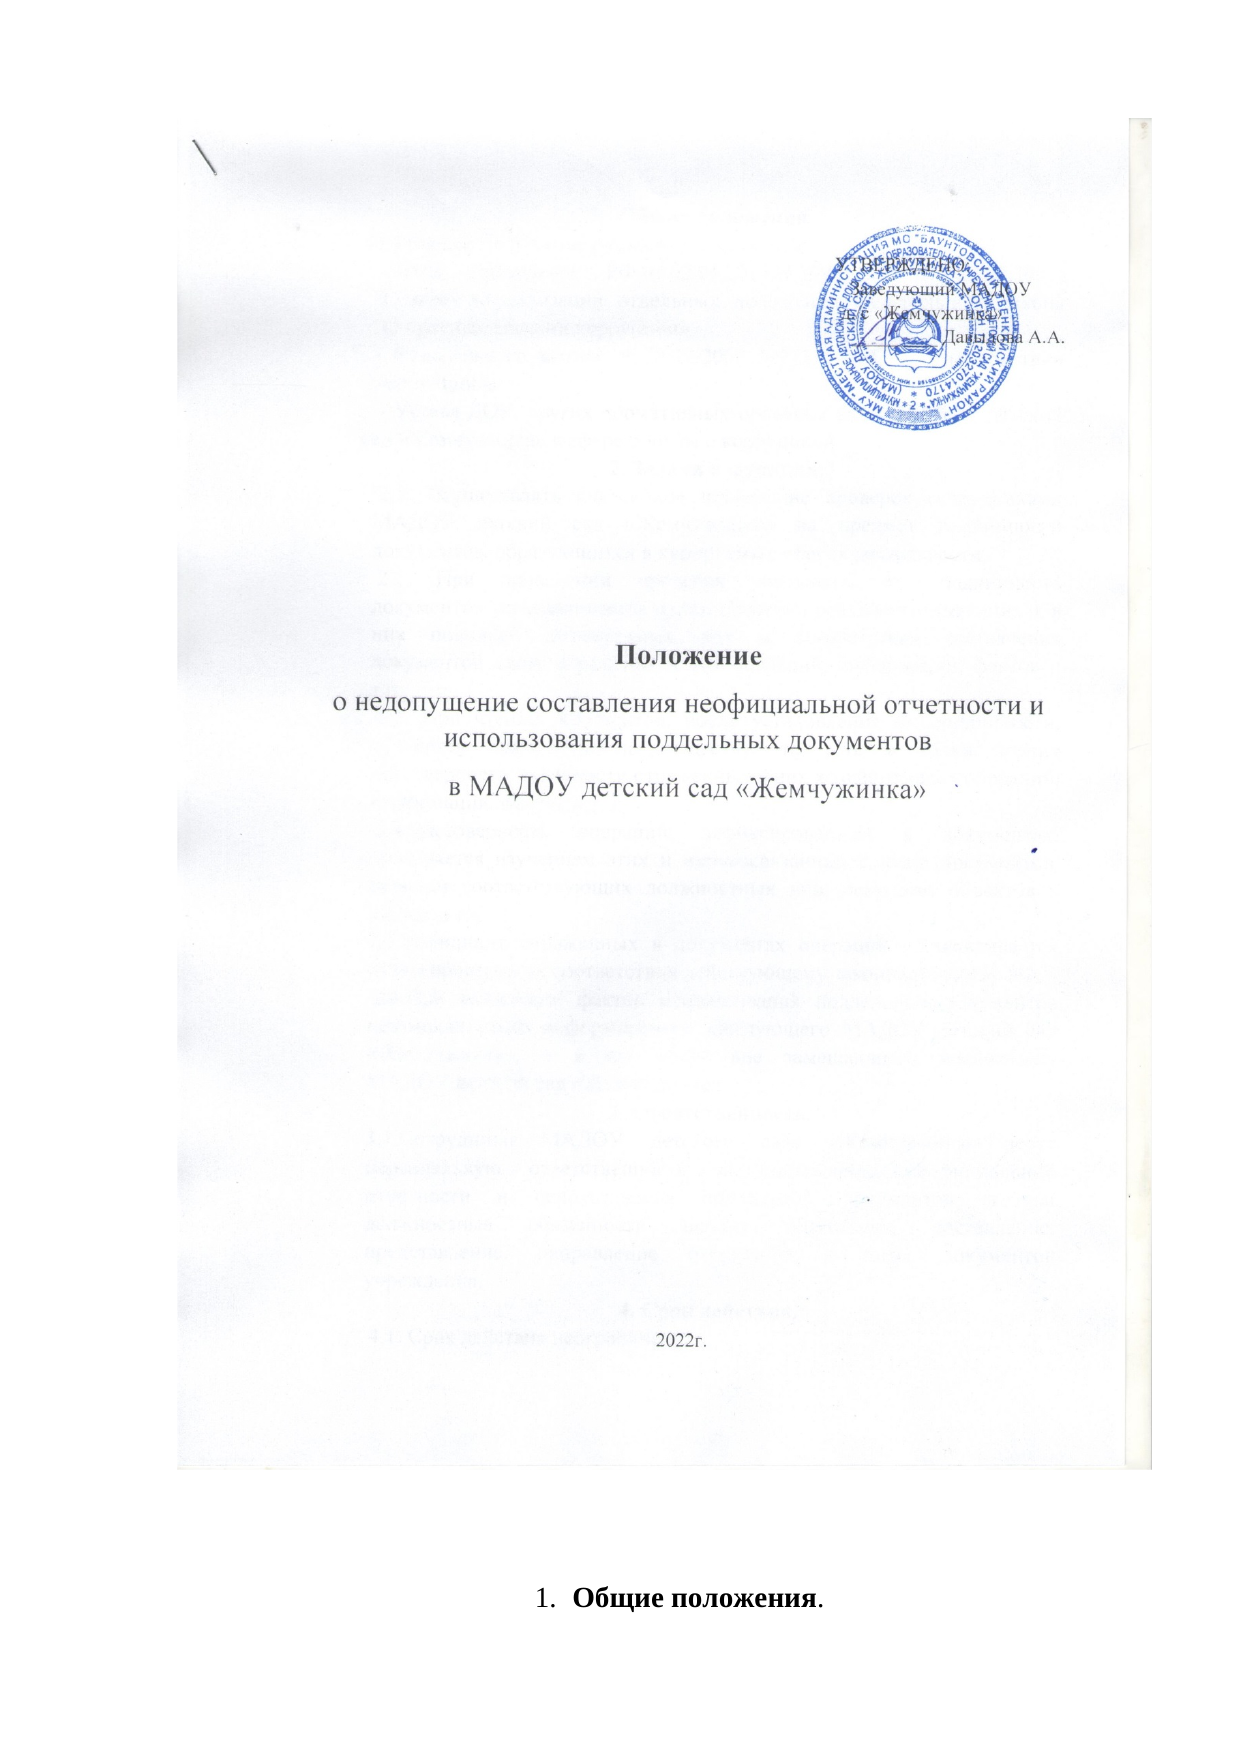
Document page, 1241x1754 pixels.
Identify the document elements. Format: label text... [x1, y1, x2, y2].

list Общие положения. [207, 1580, 1152, 1613]
picture [177, 118, 1152, 1470]
